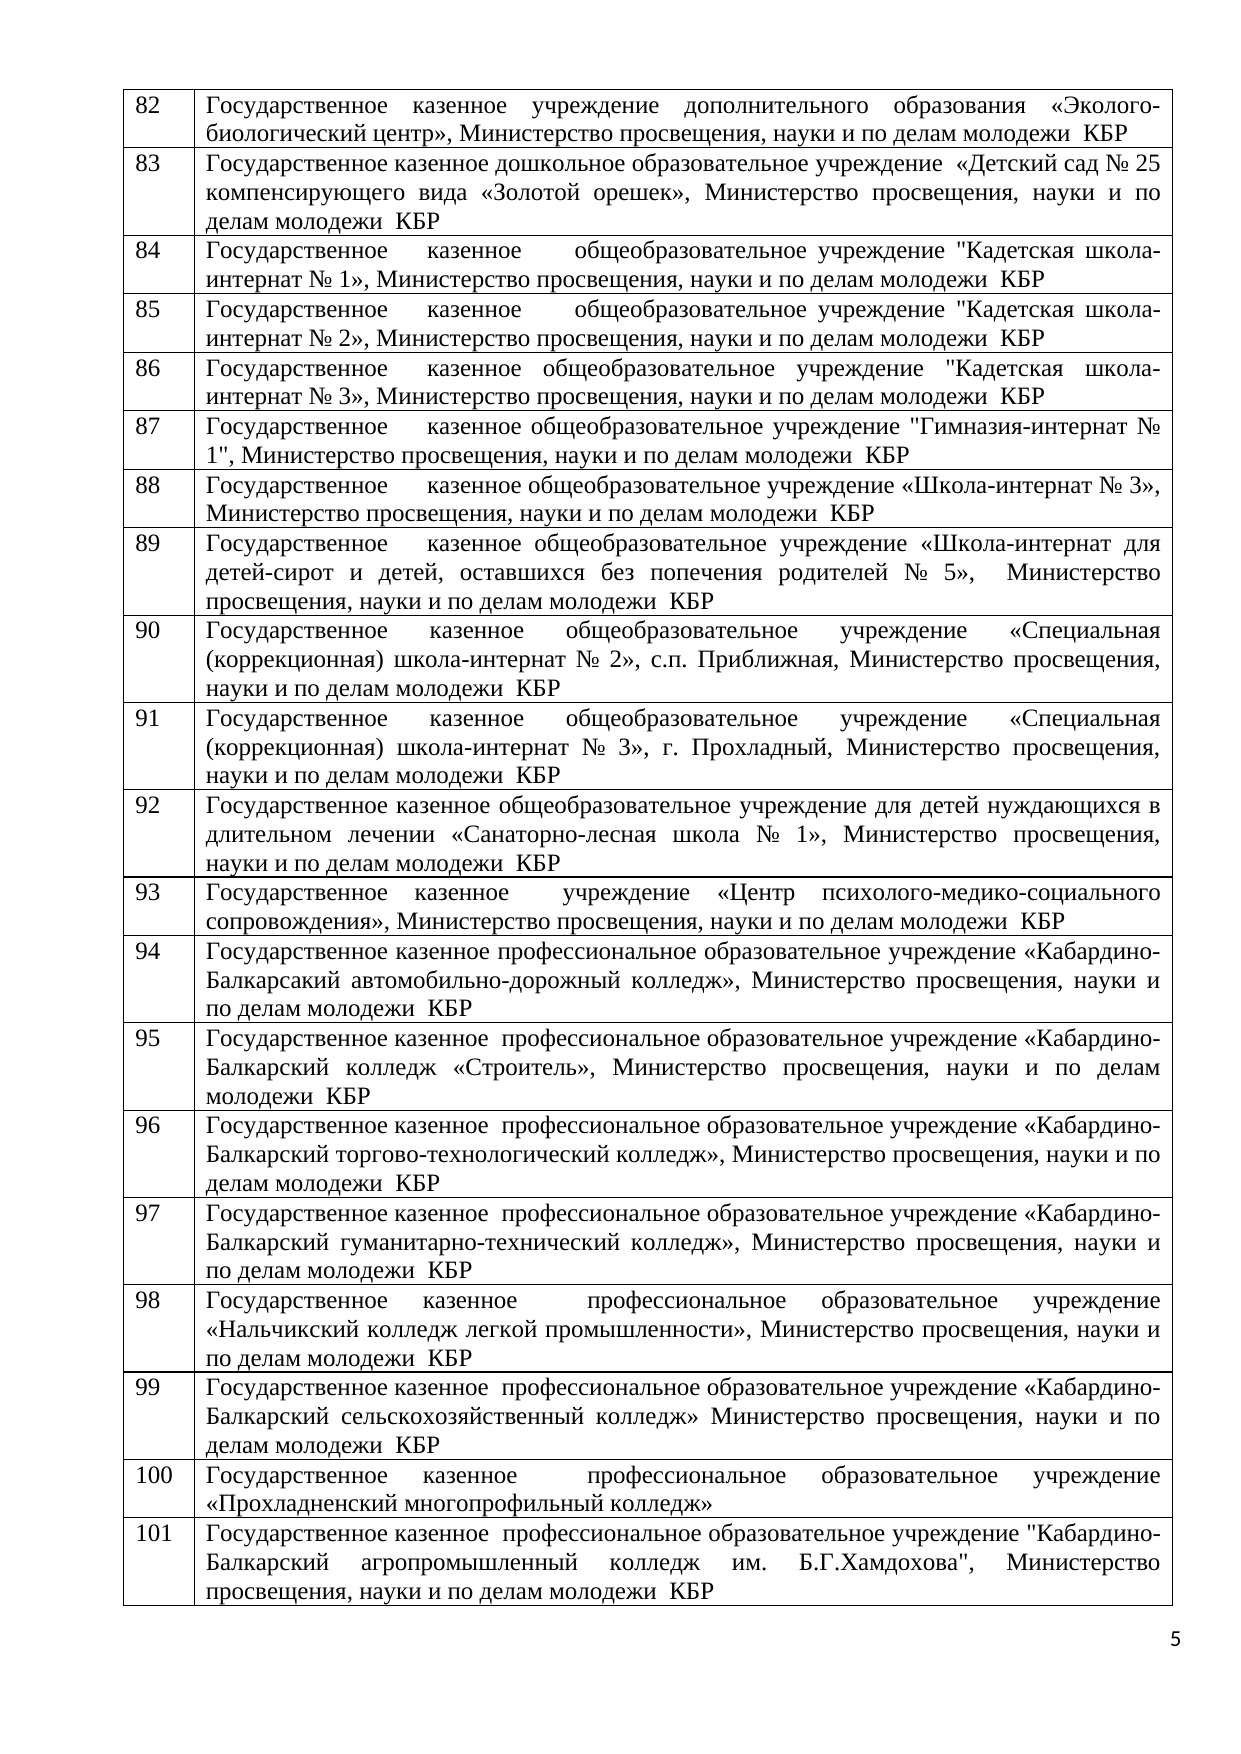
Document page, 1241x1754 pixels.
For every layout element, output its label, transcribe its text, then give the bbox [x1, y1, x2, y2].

table_cell 86 [124, 353, 194, 410]
table_cell 87 [124, 411, 194, 469]
table_cell Государственное казенное профессиональное образовательное учреждение «Кабардино-Балкарский гуманитарно-технический колледж», Министерство просвещения, науки и по делам молодежи КБР [195, 1198, 1172, 1284]
table_cell 82 [124, 90, 194, 147]
table_cell 100 [124, 1460, 194, 1517]
table_cell Государственное казенное общеобразовательное учреждение "Кадетская школа-интернат № 2», Министерство просвещения, науки и по делам молодежи КБР [195, 294, 1172, 352]
table_cell 88 [124, 470, 194, 527]
table_cell Государственное казенное профессиональное образовательное учреждение «Кабардино-Балкарский сельскохозяйственный колледж» Министерство просвещения, науки и по делам молодежи КБР [195, 1373, 1172, 1459]
table_cell Государственное казенное профессиональное образовательное учреждение "Кабардино-Балкарский агропромышленный колледж им. Б.Г.Хамдохова", Министерство просвещения, науки и по делам молодежи КБР [195, 1518, 1172, 1604]
table_cell 94 [124, 936, 194, 1022]
table_cell Государственное казенное профессиональное образовательное учреждение «Кабардино-Балкарсакий автомобильно-дорожный колледж», Министерство просвещения, науки и по делам молодежи КБР [195, 936, 1172, 1022]
table_cell 101 [124, 1518, 194, 1604]
table_cell 83 [124, 148, 194, 234]
table_cell Государственное казенное учреждение дополнительного образования «Эколого-биологический центр», Министерство просвещения, науки и по делам молодежи КБР [195, 90, 1172, 147]
table_cell Государственное казенное общеобразовательное учреждение «Школа-интернат для детей-сирот и детей, оставшихся без попечения родителей № 5», Министерство просвещения, науки и по делам молодежи КБР [195, 528, 1172, 614]
table_cell Государственное казенное общеобразовательное учреждение "Кадетская школа-интернат № 1», Министерство просвещения, науки и по делам молодежи КБР [195, 236, 1172, 293]
table_cell 84 [124, 236, 194, 293]
table_cell Государственное казенное профессиональное образовательное учреждение «Кабардино-Балкарский торгово-технологический колледж», Министерство просвещения, науки и по делам молодежи КБР [195, 1111, 1172, 1197]
table_cell 89 [124, 528, 194, 614]
table_cell 95 [124, 1023, 194, 1109]
table_cell Государственное казенное общеобразовательное учреждение «Специальная (коррекционная) школа-интернат № 3», г. Прохладный, Министерство просвещения, науки и по делам молодежи КБР [195, 703, 1172, 789]
table_cell Государственное казенное профессиональное образовательное учреждение «Прохладненский многопрофильный колледж» [195, 1460, 1172, 1517]
table_cell 90 [124, 616, 194, 702]
table_cell 85 [124, 294, 194, 352]
table_cell Государственное казенное дошкольное образовательное учреждение «Детский сад № 25 компенсирующего вида «Золотой орешек», Министерство просвещения, науки и по делам молодежи КБР [195, 148, 1172, 234]
table_cell Государственное казенное профессиональное образовательное учреждение «Кабардино-Балкарский колледж «Строитель», Министерство просвещения, науки и по делам молодежи КБР [195, 1023, 1172, 1109]
table_cell Государственное казенное общеобразовательное учреждение "Гимназия-интернат № 1", Министерство просвещения, науки и по делам молодежи КБР [195, 411, 1172, 469]
table_cell Государственное казенное общеобразовательное учреждение для детей нуждающихся в длительном лечении «Санаторно-лесная школа № 1», Министерство просвещения, науки и по делам молодежи КБР [195, 790, 1172, 876]
table_cell Государственное казенное общеобразовательное учреждение «Специальная (коррекционная) школа-интернат № 2», с.п. Приближная, Министерство просвещения, науки и по делам молодежи КБР [195, 616, 1172, 702]
table_cell 98 [124, 1285, 194, 1371]
table_cell Государственное казенное общеобразовательное учреждение "Кадетская школа-интернат № 3», Министерство просвещения, науки и по делам молодежи КБР [195, 353, 1172, 410]
table_cell Государственное казенное общеобразовательное учреждение «Школа-интернат № 3», Министерство просвещения, науки и по делам молодежи КБР [195, 470, 1172, 527]
table_cell Государственное казенное учреждение «Центр психолого-медико-социального сопровождения», Министерство просвещения, науки и по делам молодежи КБР [195, 878, 1172, 935]
table_cell 97 [124, 1198, 194, 1284]
table_cell 96 [124, 1111, 194, 1197]
table_cell 91 [124, 703, 194, 789]
table_cell Государственное казенное профессиональное образовательное учреждение «Нальчикский колледж легкой промышленности», Министерство просвещения, науки и по делам молодежи КБР [195, 1285, 1172, 1371]
table_cell 99 [124, 1373, 194, 1459]
table_cell 93 [124, 878, 194, 935]
table_cell 92 [124, 790, 194, 876]
